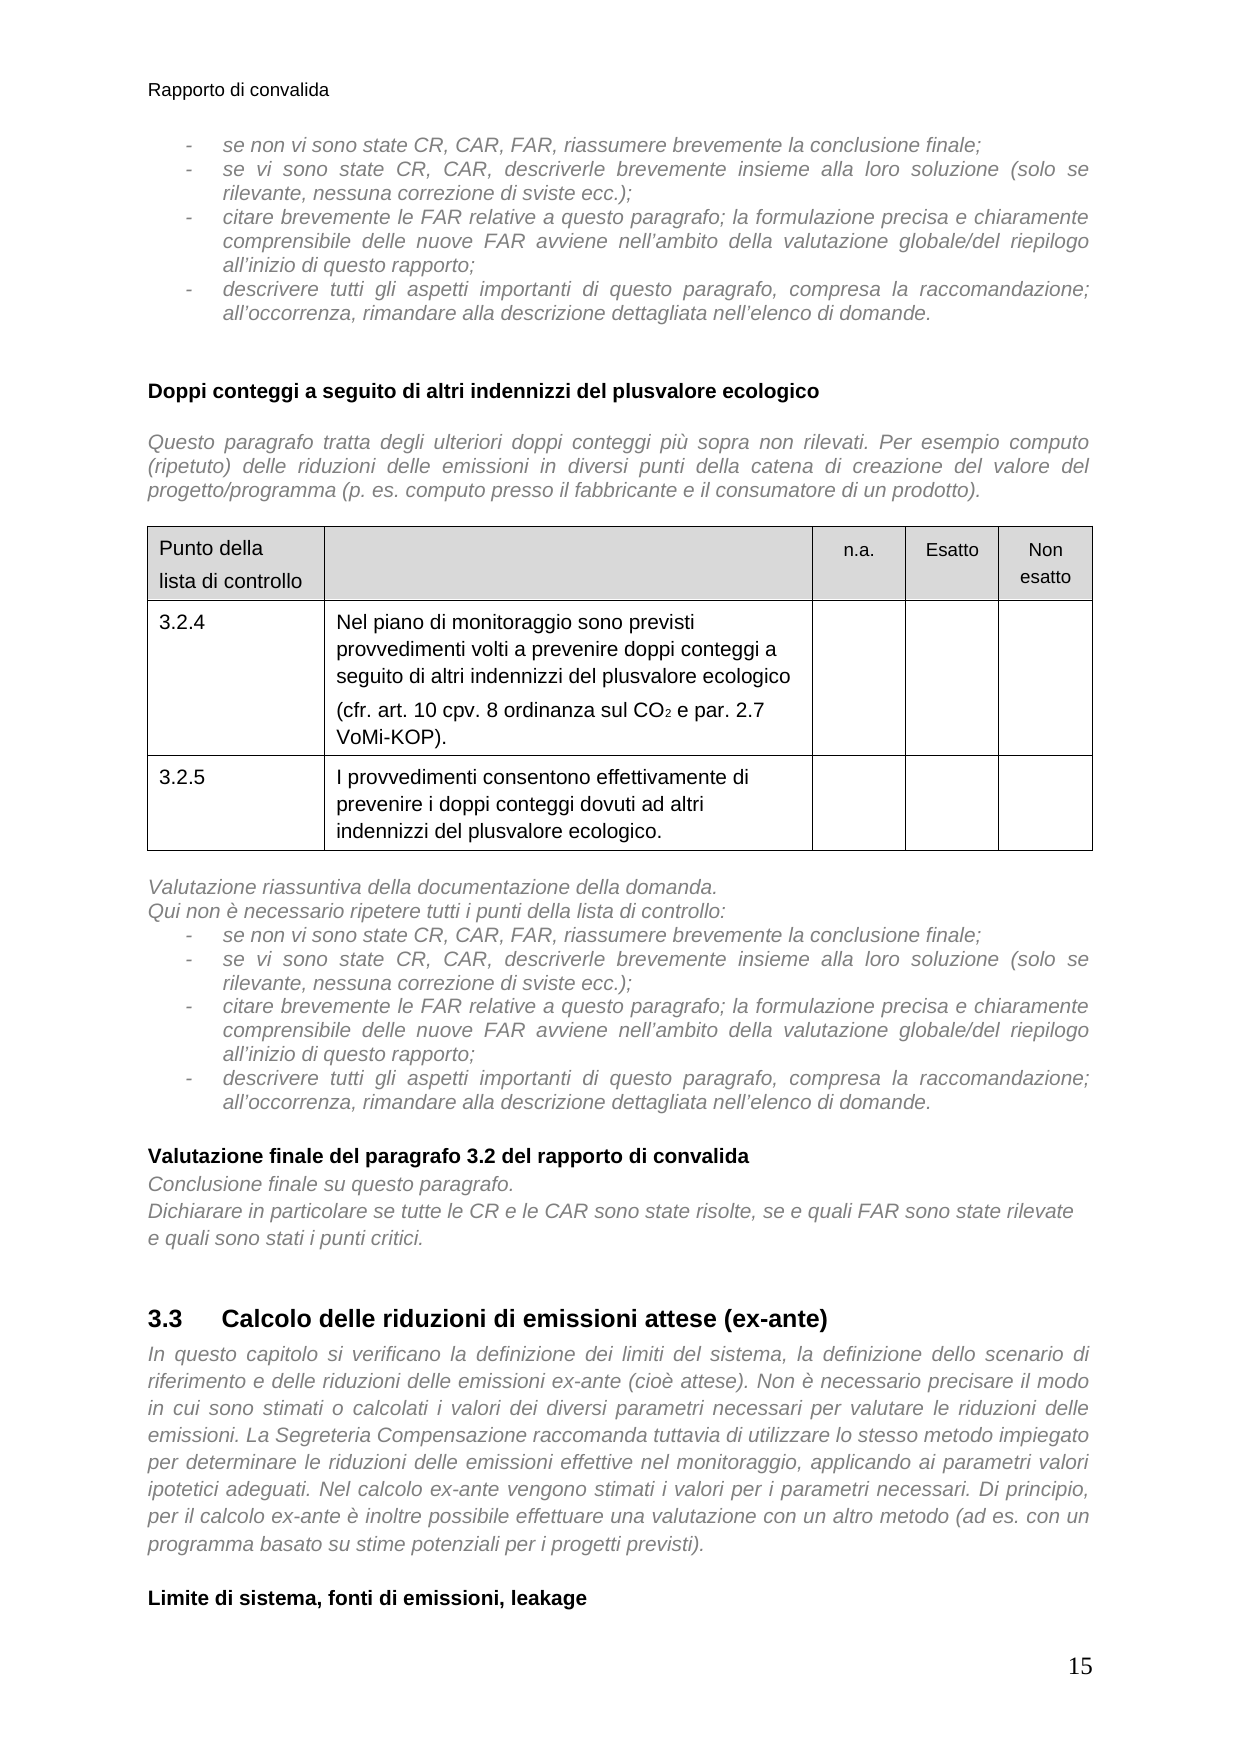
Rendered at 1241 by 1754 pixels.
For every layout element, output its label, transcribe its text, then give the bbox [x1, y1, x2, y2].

list descrivere tutti gli aspetti importanti di questo paragrafo, compresa la raccomandazione; all’occorrenza, rimandare alla descrizione dettagliata nell’elenco di domande. [185, 1066, 1093, 1114]
text Doppi conteggi a seguito di altri indennizzi del plusvalore ecologico [148, 376, 1093, 403]
text Valutazione finale del paragrafo 3.2 del rapporto di convalida [148, 1141, 1093, 1168]
table_cell I provvedimenti consentono effettivamente di prevenire i doppi conteggi dovuti ad altri indennizzi del plusvalore ecologico. [325, 756, 812, 849]
list se non vi sono state CR, CAR, FAR, riassumere brevemente la conclusione finale; [185, 922, 1093, 946]
list descrivere tutti gli aspetti importanti di questo paragrafo, compresa la raccomandazione; all’occorrenza, rimandare alla descrizione dettagliata nell’elenco di domande. [185, 277, 1093, 324]
text In questo capitolo si verificano la definizione dei limiti del sistema, la definizione dello scenario di riferimento e delle riduzioni delle emissioni ex-ante (cioè attese). Non è necessario precisare il modo in cui sono stimati o calcolati i valori dei diversi parametri necessari per valutare le riduzioni delle emissioni. La Segreteria Compensazione raccomanda tuttavia di utilizzare lo stesso metodo impiegato per determinare le riduzioni delle emissioni effettive nel monitoraggio, applicando ai parametri valori ipotetici adeguati. Nel calcolo ex-ante vengono stimati i valori per i parametri necessari. Di principio, per il calcolo ex-ante è inoltre possibile effettuare una valutazione con un altro metodo (ad es. con un programma basato su stime potenziali per i progetti previsti). [148, 1339, 1093, 1555]
table_cell [906, 756, 998, 849]
table_header Non esatto [999, 527, 1092, 599]
list citare brevemente le FAR relative a questo paragrafo; la formulazione precisa e chiaramente comprensibile delle nuove FAR avviene nell’ambito della valutazione globale/del riepilogo all’inizio di questo rapporto; [185, 205, 1093, 277]
text Conclusione finale su questo paragrafo. Dichiarare in particolare se tutte le CR e le CAR sono state risolte, se e quali FAR sono state rilevate e quali sono stati i punti critici. [148, 1168, 1093, 1249]
text Questo paragrafo tratta degli ulteriori doppi conteggi più sopra non rilevati. Per esempio computo (ripetuto) delle riduzioni delle emissioni in diversi punti della catena di creazione del valore del progetto/programma (p. es. computo presso il fabbricante e il consumatore di un prodotto). [148, 430, 1093, 502]
table_cell [999, 756, 1092, 849]
table_cell [813, 601, 905, 755]
table_cell 3.2.4 [148, 601, 324, 755]
list se vi sono state CR, CAR, descriverle brevemente insieme alla loro soluzione (solo se rilevante, nessuna correzione di sviste ecc.); [185, 157, 1093, 205]
text Valutazione riassuntiva della documentazione della domanda. [148, 874, 1093, 898]
table_header [325, 527, 812, 599]
list se vi sono state CR, CAR, descriverle brevemente insieme alla loro soluzione (solo se rilevante, nessuna correzione di sviste ecc.); [185, 946, 1093, 994]
list se non vi sono state CR, CAR, FAR, riassumere brevemente la conclusione finale; [185, 133, 1093, 157]
text Qui non è necessario ripetere tutti i punti della lista di controllo: [148, 898, 1093, 922]
table_header Esatto [906, 527, 998, 599]
list citare brevemente le FAR relative a questo paragrafo; la formulazione precisa e chiaramente comprensibile delle nuove FAR avviene nell’ambito della valutazione globale/del riepilogo all’inizio di questo rapporto; [185, 994, 1093, 1066]
table_cell 3.2.5 [148, 756, 324, 849]
table_header n.a. [813, 527, 905, 599]
table_header Punto della lista di controllo [148, 527, 324, 599]
table_cell [813, 756, 905, 849]
table_cell [906, 601, 998, 755]
table_cell [999, 601, 1092, 755]
subtitle Calcolo delle riduzioni di emissioni attese (ex-ante) [148, 1304, 1093, 1332]
table_cell Nel piano di monitoraggio sono previsti provvedimenti volti a prevenire doppi conteggi a seguito di altri indennizzi del plusvalore ecologico (cfr. art. 10 cpv. 8 ordinanza sul CO2 e par. 2.7 VoMi-KOP). [325, 601, 812, 755]
text Limite di sistema, fonti di emissioni, leakage [148, 1582, 1093, 1609]
